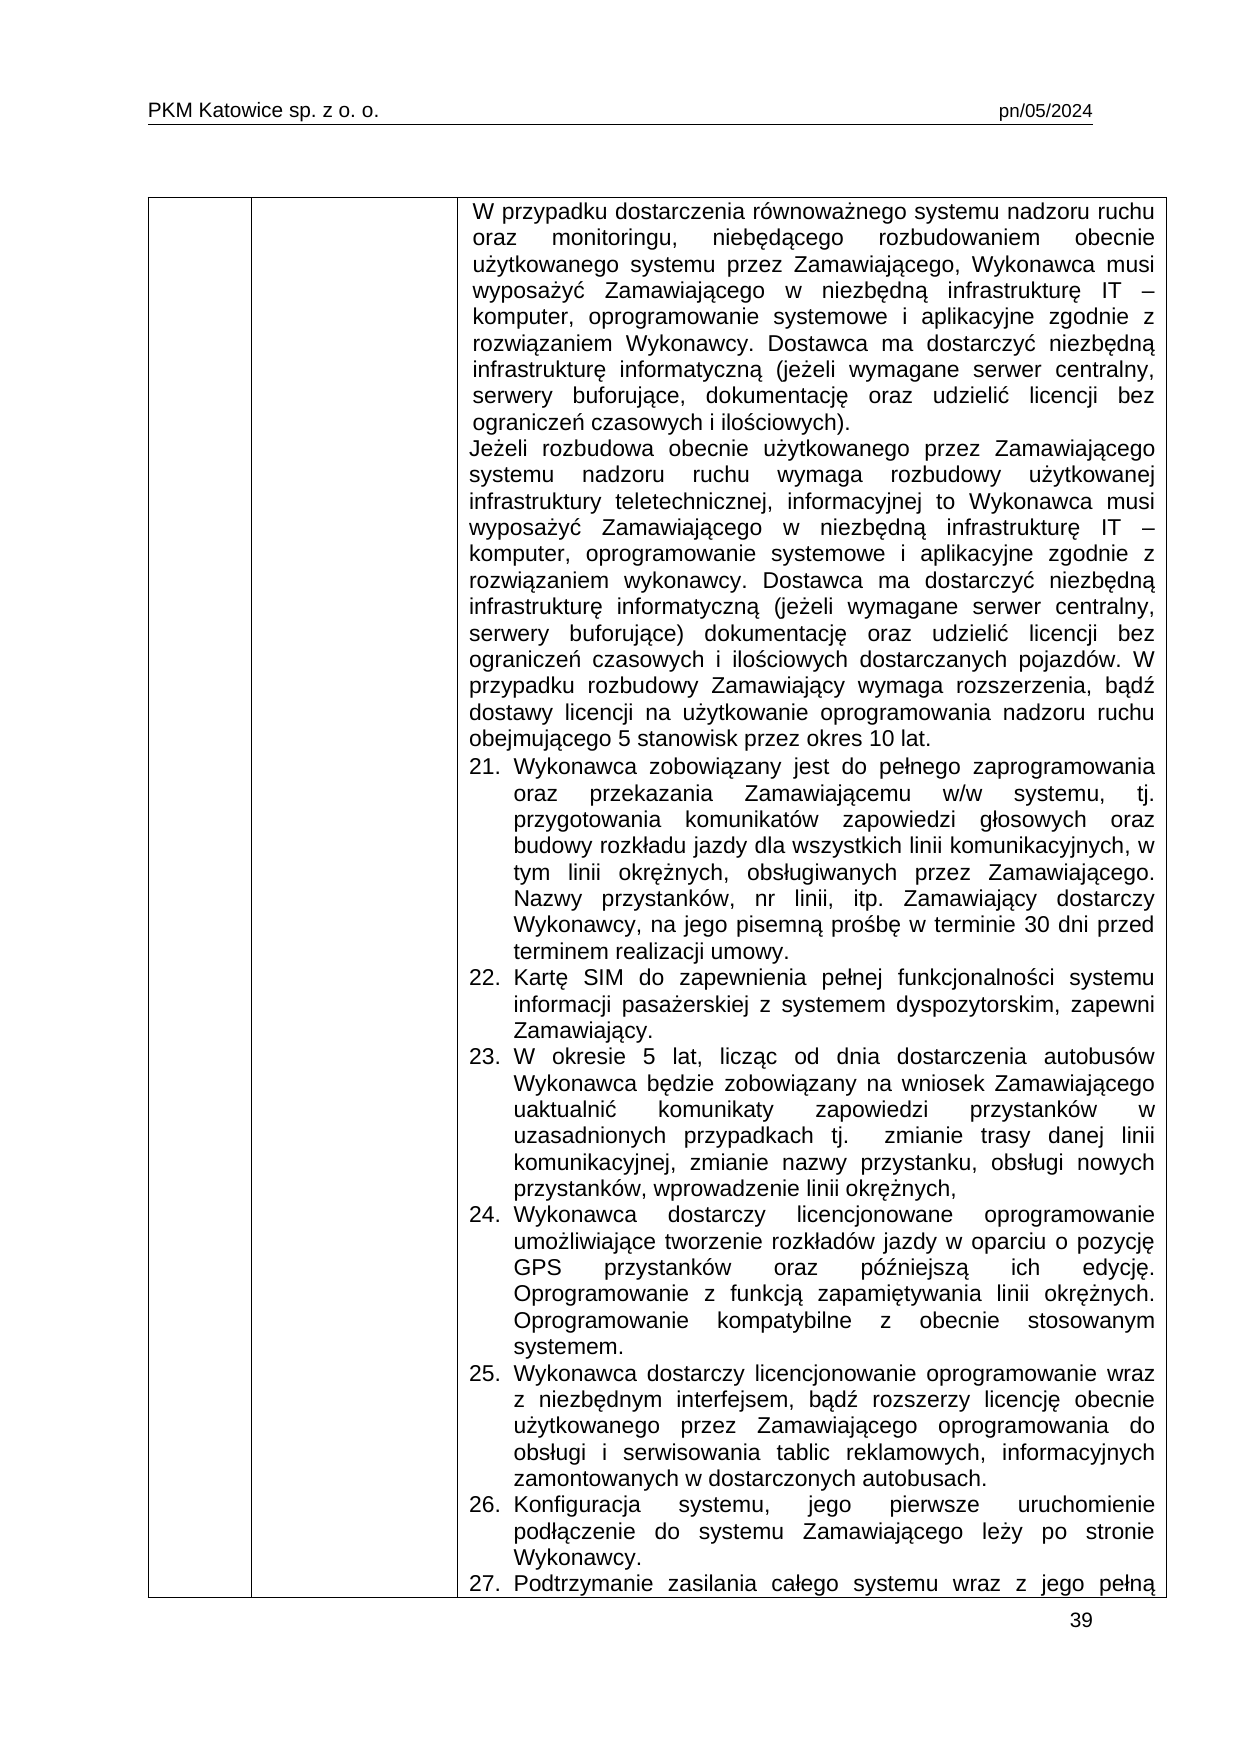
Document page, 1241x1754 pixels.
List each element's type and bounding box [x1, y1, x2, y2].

table_cell [149, 198, 251, 1597]
table_cell [252, 198, 457, 1597]
table_cell [458, 198, 1166, 1597]
